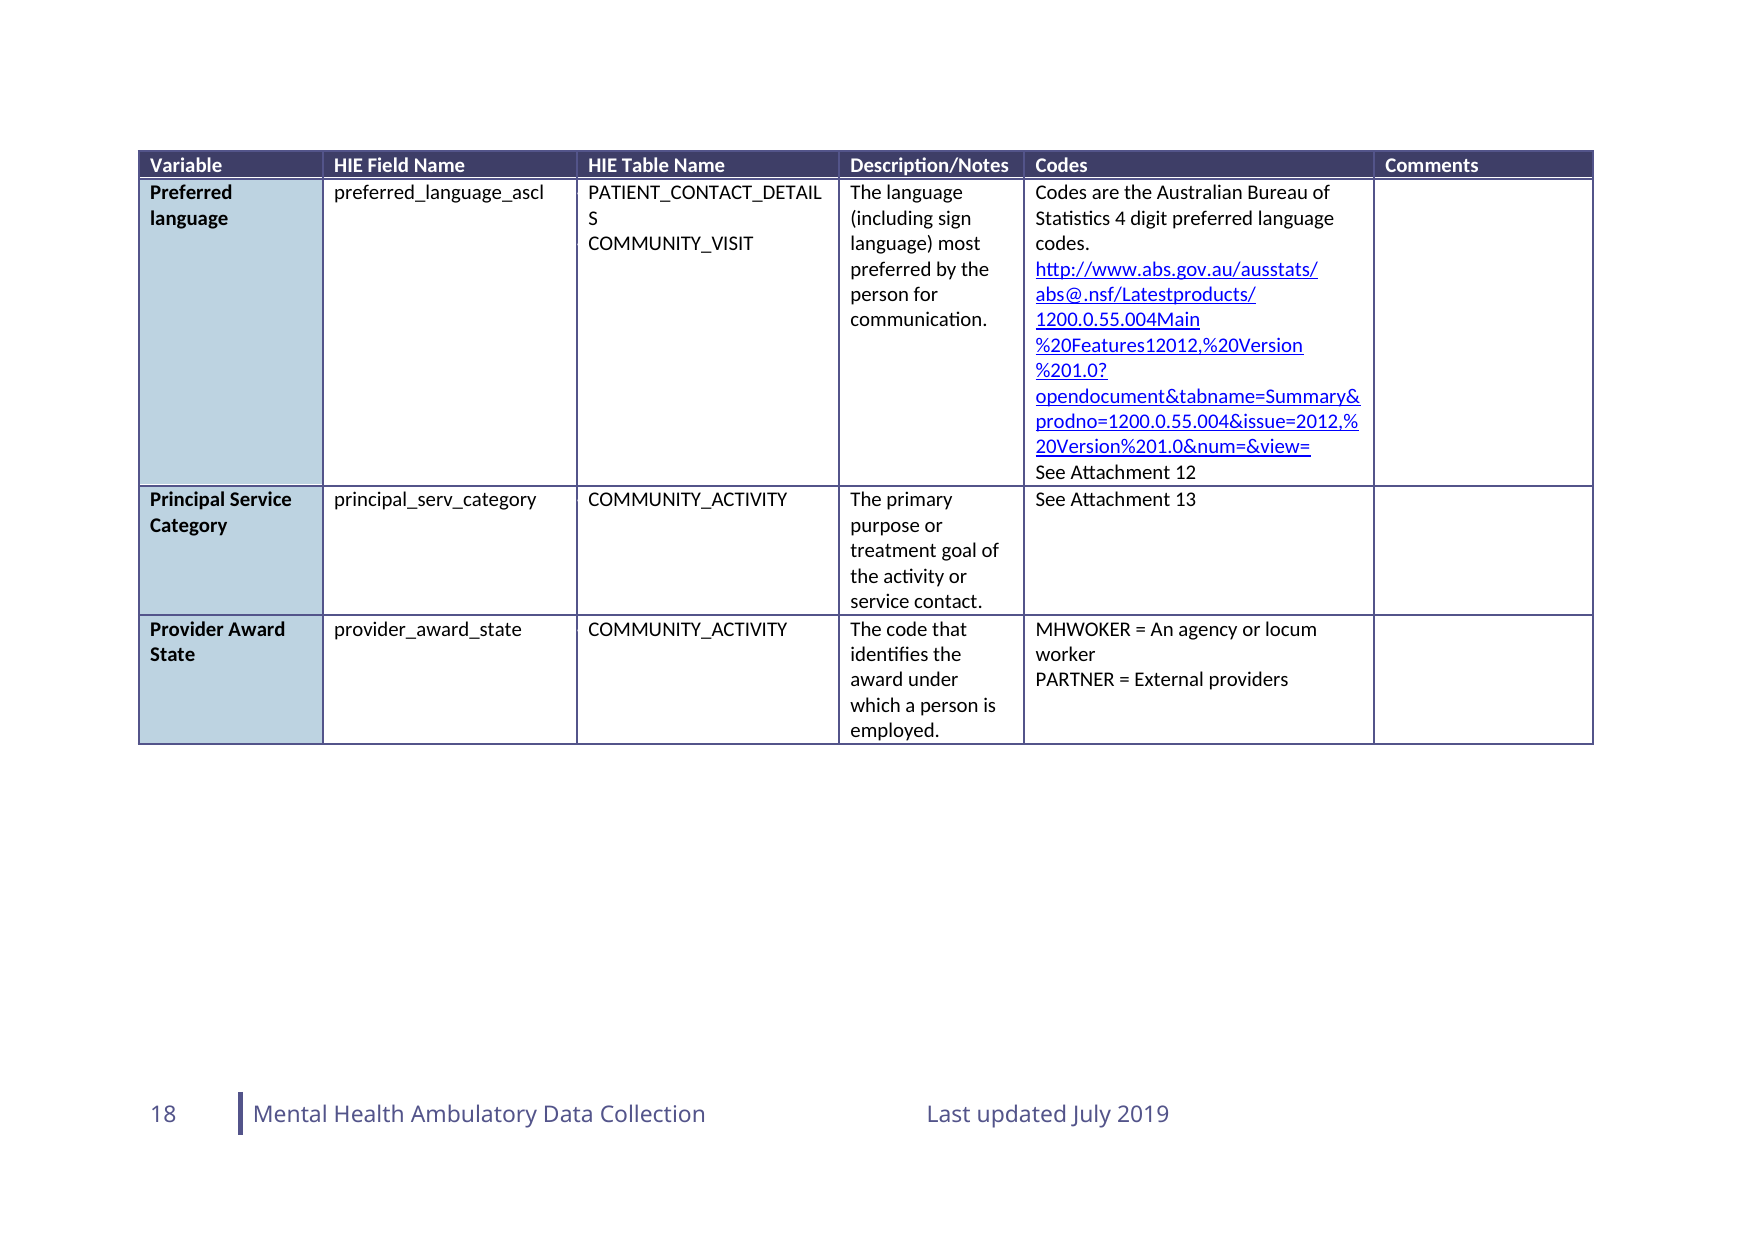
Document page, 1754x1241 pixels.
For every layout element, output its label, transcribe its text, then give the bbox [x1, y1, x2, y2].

table_cell [1375, 487, 1592, 614]
table_cell COMMUNITY_ACTIVITY [578, 487, 838, 614]
table_cell The primary purpose or treatment goal of the activity or service contact. [840, 487, 1023, 614]
table_cell PATIENT_CONTACT_DETAILS COMMUNITY_VISIT [578, 180, 838, 484]
table_cell The code that identifies the award under which a person is employed. [840, 616, 1023, 743]
table_cell Codes are the Australian Bureau of Statistics 4 digit preferred language codes. http://www.abs.gov.au/ausstats/abs@.nsf/Latestproducts/1200.0.55.004Main%20Features12012,%20Version%201.0?opendocument&tabname=Summary&prodno=1200.0.55.004&issue=2012,%20Version%201.0&num=&view= See Attachment 12 [1025, 180, 1373, 484]
table_cell [1375, 180, 1592, 484]
table_cell The language (including sign language) most preferred by the person for communication. [840, 180, 1023, 484]
table_header Comments [1375, 152, 1592, 177]
table_cell Provider Award State [140, 616, 322, 743]
table_header HIE Table Name [578, 152, 838, 177]
table_cell MHWOKER = An agency or locum worker PARTNER = External providers [1025, 616, 1373, 743]
table_cell provider_award_state [324, 616, 576, 743]
table_cell Preferred language [140, 180, 322, 484]
table_cell preferred_language_ascl [324, 180, 576, 484]
table_header Codes [1025, 152, 1373, 177]
table_cell Principal Service Category [140, 487, 322, 614]
table_header Description/Notes [840, 152, 1023, 177]
table_header Variable [140, 152, 322, 177]
table_cell [1375, 616, 1592, 743]
table_cell See Attachment 13 [1025, 487, 1373, 614]
table_cell principal_serv_category [324, 487, 576, 614]
table_cell COMMUNITY_ACTIVITY [578, 616, 838, 743]
table_header HIE Field Name [324, 152, 576, 177]
